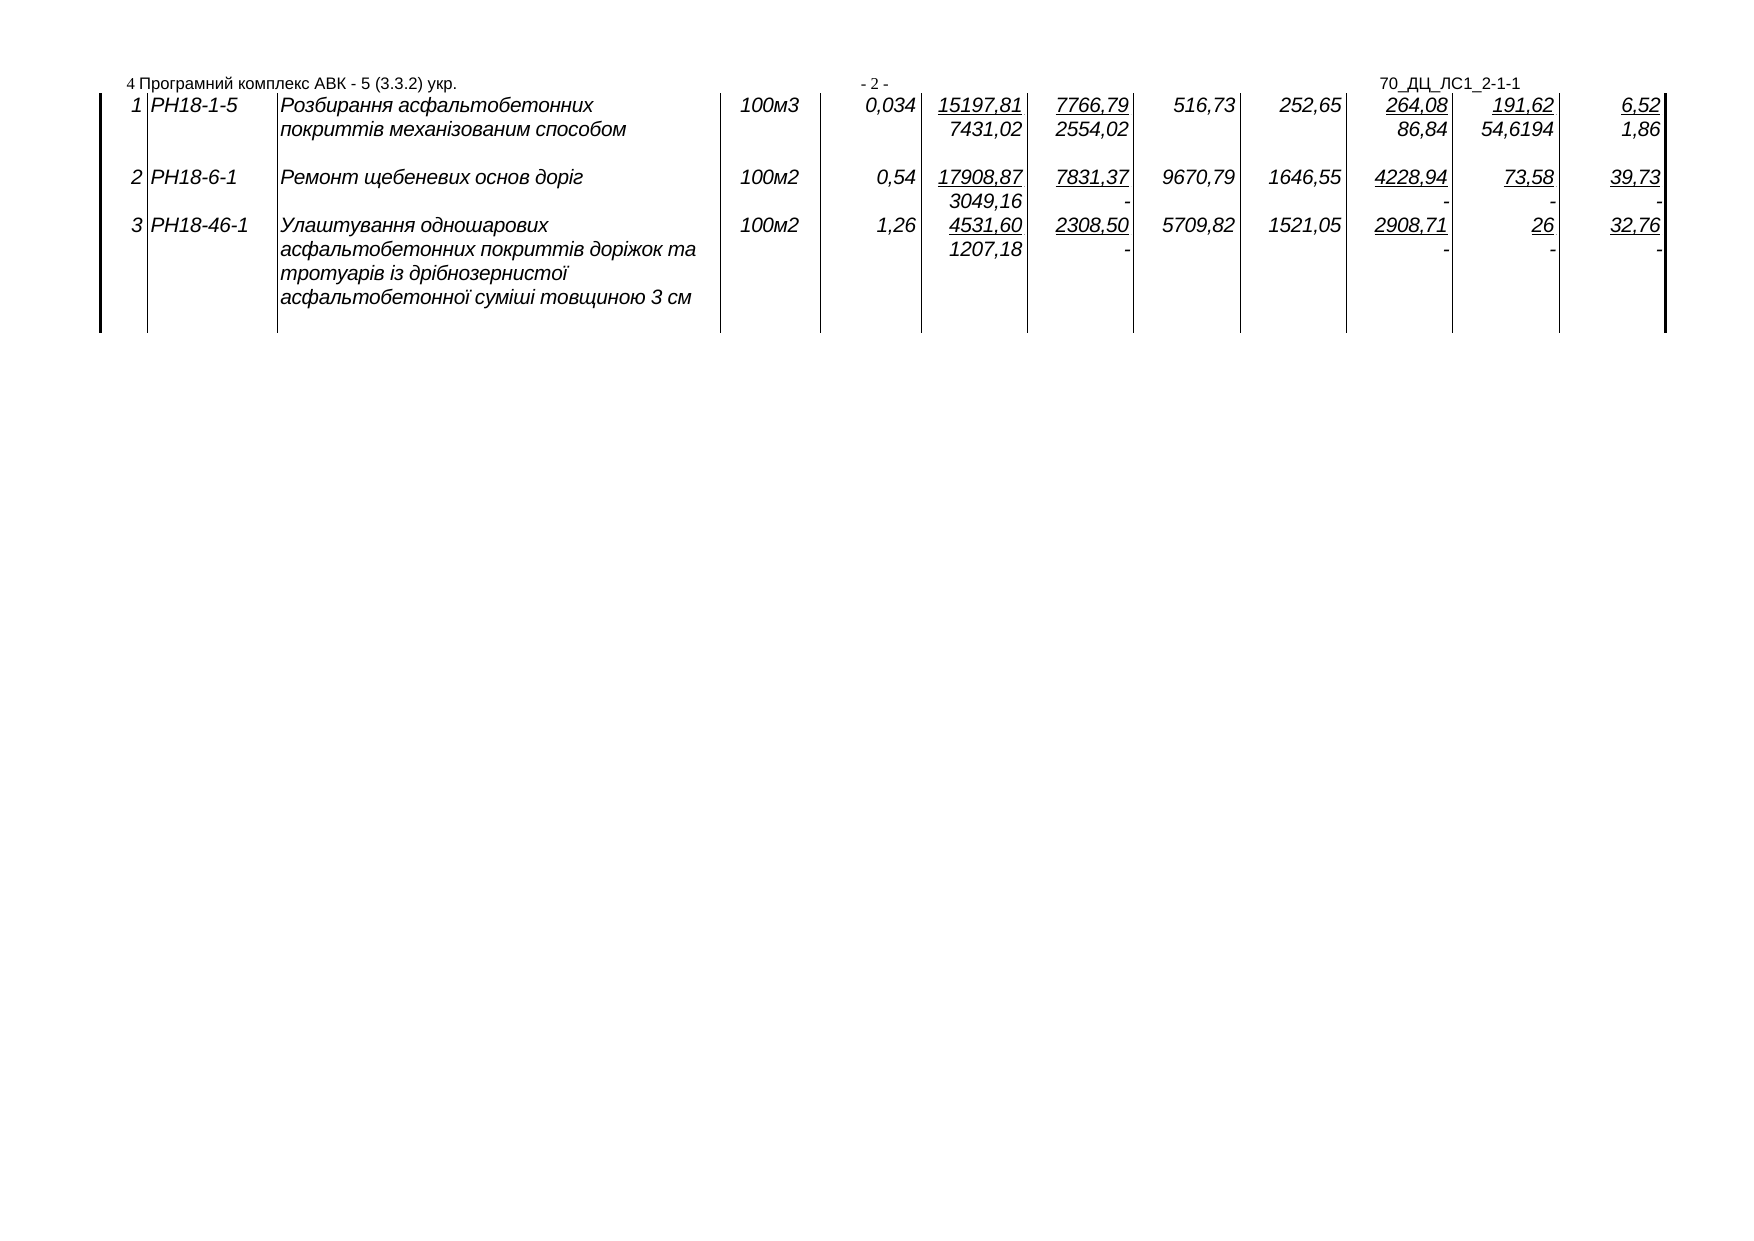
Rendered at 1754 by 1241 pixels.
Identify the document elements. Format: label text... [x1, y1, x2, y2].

table_cell 1 [102, 93, 147, 165]
table_cell 3 [102, 213, 147, 333]
table_cell 4531,60 1207,18 [922, 213, 1027, 333]
table_cell 26 - [1453, 213, 1559, 333]
table_cell РН18-46-1 [148, 213, 277, 333]
table_cell 2308,50 - [1028, 213, 1133, 333]
table_cell 264,08 86,84 [1347, 93, 1452, 165]
table_cell 15197,81 7431,02 [922, 93, 1027, 165]
table_cell 1,26 [821, 213, 921, 333]
table_cell 6,52 1,86 [1560, 93, 1664, 165]
table_cell 0,54 [821, 165, 921, 213]
table_cell 0,034 [821, 93, 921, 165]
table_cell 100м2 [721, 165, 820, 213]
table_cell 7831,37 - [1028, 165, 1133, 213]
table_cell 4228,94 - [1347, 165, 1452, 213]
table_cell 17908,87 3049,16 [922, 165, 1027, 213]
table_cell Улаштування одношарових асфальтобетонних покриттiв дорiжок та тротуарiв iз дрiбнозернистої асфальтобетонної сумiшi товщиною 3 см [278, 213, 720, 333]
table_cell 32,76 - [1560, 213, 1664, 333]
table_cell 73,58 - [1453, 165, 1559, 213]
table_cell 7766,79 2554,02 [1028, 93, 1133, 165]
table_cell РН18-6-1 [148, 165, 277, 213]
table_cell 2 [102, 165, 147, 213]
table_cell Ремонт щебеневих основ дорiг [278, 165, 720, 213]
table_cell 1646,55 [1241, 165, 1346, 213]
table_cell 2908,71 - [1347, 213, 1452, 333]
table_cell 516,73 [1134, 93, 1240, 165]
table_cell 191,62 54,6194 [1453, 93, 1559, 165]
table_cell 5709,82 [1134, 213, 1240, 333]
table_cell 39,73 - [1560, 165, 1664, 213]
table_cell РН18-1-5 [148, 93, 277, 165]
table_cell Розбирання асфальтобетонних покриттiв механiзованим способом [278, 93, 720, 165]
table_cell 252,65 [1241, 93, 1346, 165]
table_cell 1521,05 [1241, 213, 1346, 333]
table_cell 9670,79 [1134, 165, 1240, 213]
table_cell 100м2 [721, 213, 820, 333]
table_cell 100м3 [721, 93, 820, 165]
